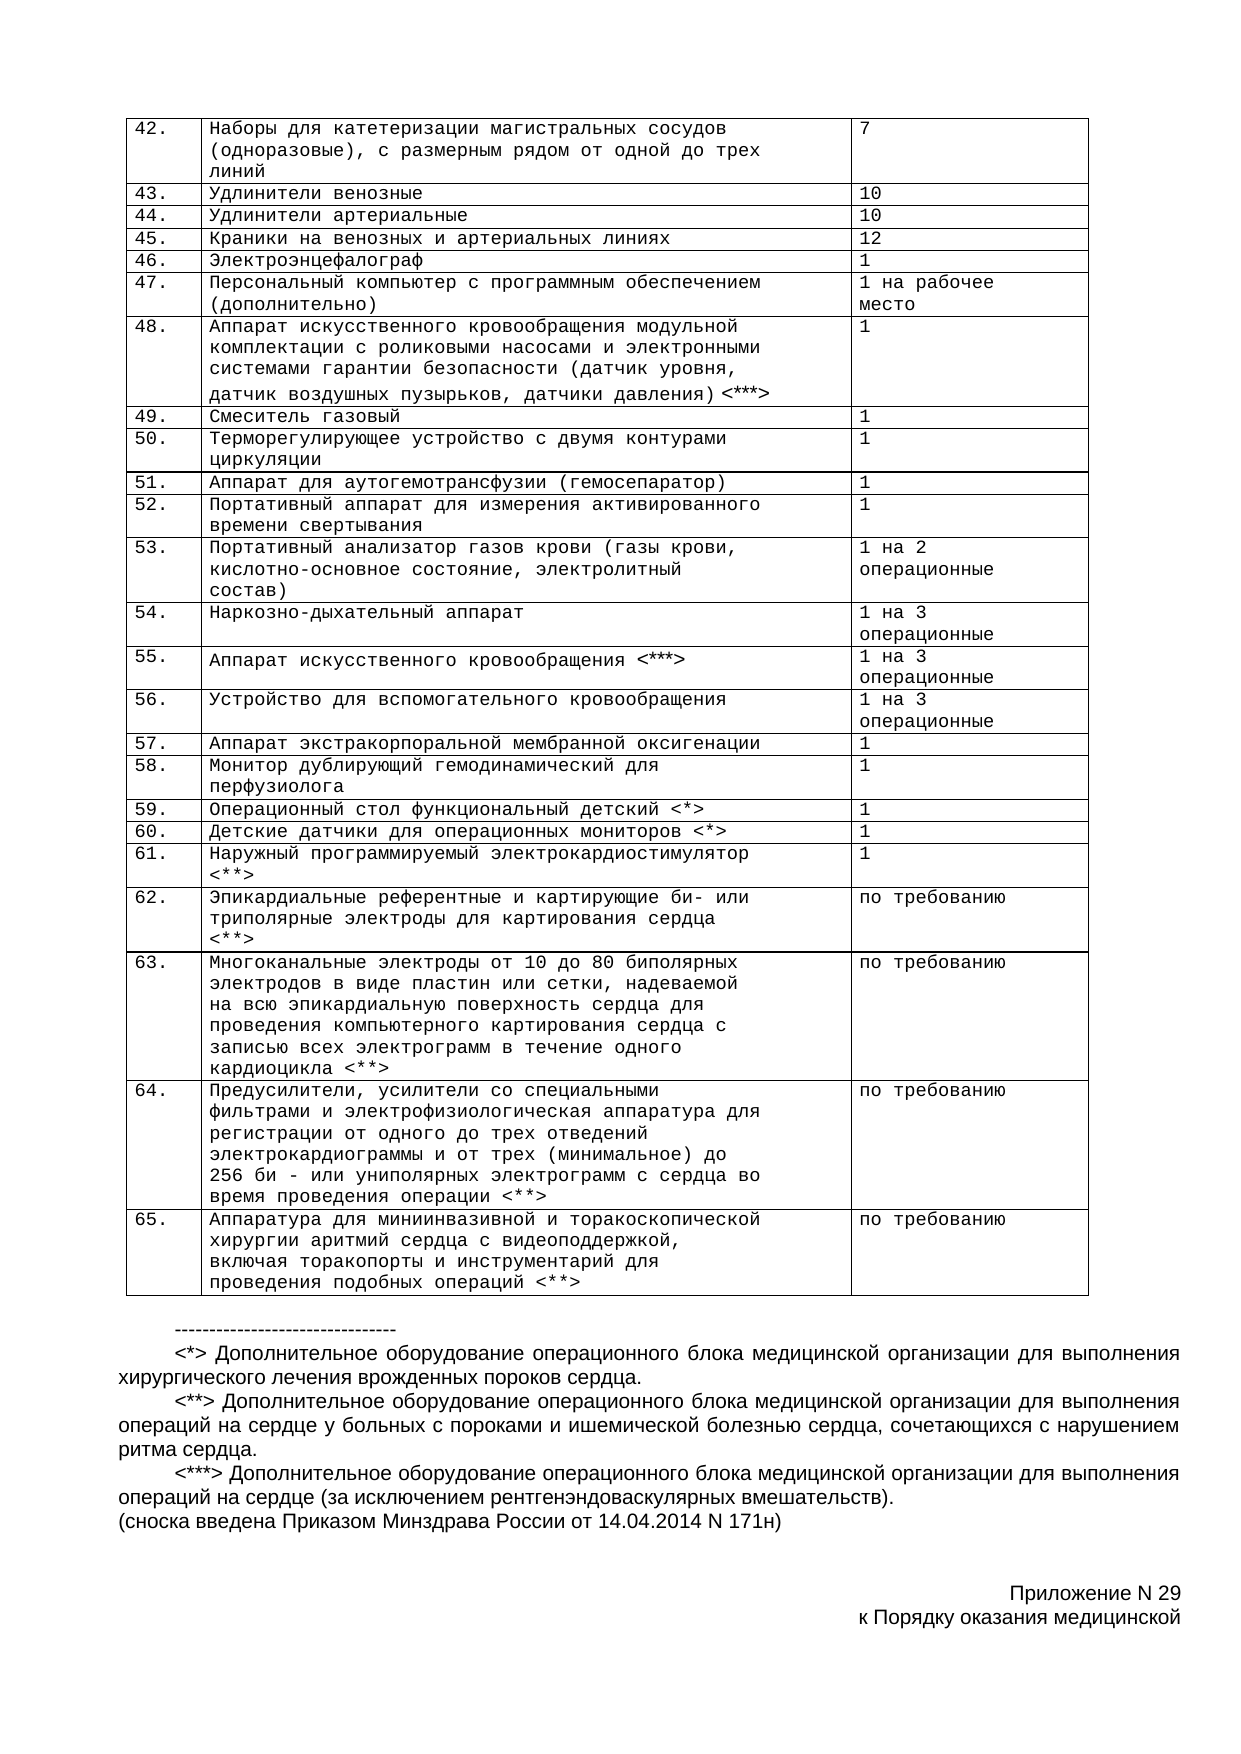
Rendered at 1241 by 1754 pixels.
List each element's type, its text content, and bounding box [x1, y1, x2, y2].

table_cell 48. [127, 317, 201, 406]
table_cell 43. [127, 184, 201, 205]
table_cell 55. [127, 647, 201, 689]
table_cell Краники на венозных и артериальных линиях [202, 229, 851, 250]
table_cell 12 [852, 229, 1088, 250]
table_cell 54. [127, 603, 201, 646]
table_cell Аппаратура для миниинвазивной и торакоскопической хирургии аритмий сердца с видеоподдержкой, включая торакопорты и инструментарий для проведения подобных операций <**> [202, 1210, 851, 1294]
table_cell 42. [127, 119, 201, 183]
table_cell 1 на рабочее место [852, 273, 1088, 316]
table_cell Аппарат для аутогемотрансфузии (гемосепаратор) [202, 473, 851, 494]
table_cell 1 [852, 800, 1088, 821]
table_cell 45. [127, 229, 201, 250]
table_cell 1 [852, 822, 1088, 843]
table_cell по требованию [852, 953, 1088, 1080]
table_cell по требованию [852, 1081, 1088, 1208]
table_cell 1 [852, 844, 1088, 887]
table_cell 47. [127, 273, 201, 316]
table_cell Смеситель газовый [202, 407, 851, 428]
table_cell 1 [852, 734, 1088, 755]
table_cell Детские датчики для операционных мониторов <*> [202, 822, 851, 843]
table_cell 1 [852, 473, 1088, 494]
table_cell 63. [127, 953, 201, 1080]
table_cell 1 на 2 операционные [852, 538, 1088, 602]
table_cell Аппарат искусственного кровообращения модульной комплектации с роликовыми насосами и электронными системами гарантии безопасности (датчик уровня, датчик воздушных пузырьков, датчики давления) <***> [202, 317, 851, 406]
table_cell 52. [127, 495, 201, 537]
text Приложение N 29 [118, 1581, 1181, 1605]
table_cell Монитор дублирующий гемодинамический для перфузиолога [202, 756, 851, 798]
table_cell 1 [852, 407, 1088, 428]
table_cell 58. [127, 756, 201, 798]
table_cell по требованию [852, 888, 1088, 951]
table_cell 1 [852, 429, 1088, 471]
table_cell 65. [127, 1210, 201, 1294]
table_cell Электроэнцефалограф [202, 251, 851, 272]
table_cell Портативный анализатор газов крови (газы крови, кислотно-основное состояние, электролитный состав) [202, 538, 851, 602]
table_cell 62. [127, 888, 201, 951]
table_cell 50. [127, 429, 201, 471]
table_cell Аппарат экстракорпоральной мембранной оксигенации [202, 734, 851, 755]
table_cell Операционный стол функциональный детский <*> [202, 800, 851, 821]
text к Порядку оказания медицинской [118, 1605, 1181, 1629]
table_cell 56. [127, 690, 201, 733]
table_cell Наркозно-дыхательный аппарат [202, 603, 851, 646]
table_cell 57. [127, 734, 201, 755]
table_cell Устройство для вспомогательного кровообращения [202, 690, 851, 733]
table_cell 1 на 3 операционные [852, 647, 1088, 689]
table_cell 1 [852, 756, 1088, 798]
table_cell Портативный аппарат для измерения активированного времени свертывания [202, 495, 851, 537]
table_cell 1 на 3 операционные [852, 690, 1088, 733]
table_cell Удлинители венозные [202, 184, 851, 205]
table_cell 49. [127, 407, 201, 428]
table_cell 1 [852, 251, 1088, 272]
table_cell Терморегулирующее устройство с двумя контурами циркуляции [202, 429, 851, 471]
table_cell Эпикардиальные референтные и картирующие би- или триполярные электроды для картирования сердца <**> [202, 888, 851, 951]
table_cell Аппарат искусственного кровообращения <***> [202, 647, 851, 689]
table_cell 46. [127, 251, 201, 272]
table_cell Персональный компьютер с программным обеспечением (дополнительно) [202, 273, 851, 316]
table_cell Наружный программируемый электрокардиостимулятор <**> [202, 844, 851, 887]
text <**> Дополнительное оборудование операционного блока медицинской организации для выполнения операций на сердце у больных с пороками и ишемической болезнью сердца, сочетающихся с нарушением ритма сердца. [118, 1389, 1181, 1461]
table_cell 60. [127, 822, 201, 843]
table_cell Удлинители артериальные [202, 206, 851, 227]
text <*> Дополнительное оборудование операционного блока медицинской организации для выполнения хирургического лечения врожденных пороков сердца. [118, 1341, 1181, 1389]
table_cell 10 [852, 206, 1088, 227]
table_cell 7 [852, 119, 1088, 183]
table_cell 1 [852, 495, 1088, 537]
table_cell 59. [127, 800, 201, 821]
table_cell по требованию [852, 1210, 1088, 1294]
table_cell Многоканальные электроды от 10 до 80 биполярных электродов в виде пластин или сетки, надеваемой на всю эпикардиальную поверхность сердца для проведения компьютерного картирования сердца с записью всех электрограмм в течение одного кардиоцикла <**> [202, 953, 851, 1080]
text (сноска введена Приказом Минздрава России от 14.04.2014 N 171н) [118, 1509, 1181, 1533]
table_cell 1 [852, 317, 1088, 406]
table_cell 44. [127, 206, 201, 227]
table_cell 53. [127, 538, 201, 602]
table_cell 64. [127, 1081, 201, 1208]
table_cell 10 [852, 184, 1088, 205]
table_cell 1 на 3 операционные [852, 603, 1088, 646]
table_cell Наборы для катетеризации магистральных сосудов (одноразовые), с размерным рядом от одной до трех линий [202, 119, 851, 183]
table_cell 51. [127, 473, 201, 494]
table_cell Предусилители, усилители со специальными фильтрами и электрофизиологическая аппаратура для регистрации от одного до трех отведений электрокардиограммы и от трех (минимальное) до 256 би - или униполярных электрограмм с сердца во время проведения операции <**> [202, 1081, 851, 1208]
text <***> Дополнительное оборудование операционного блока медицинской организации для выполнения операций на сердце (за исключением рентгенэндоваскулярных вмешательств). [118, 1461, 1181, 1509]
text -------------------------------- [118, 1317, 1181, 1341]
table_cell 61. [127, 844, 201, 887]
